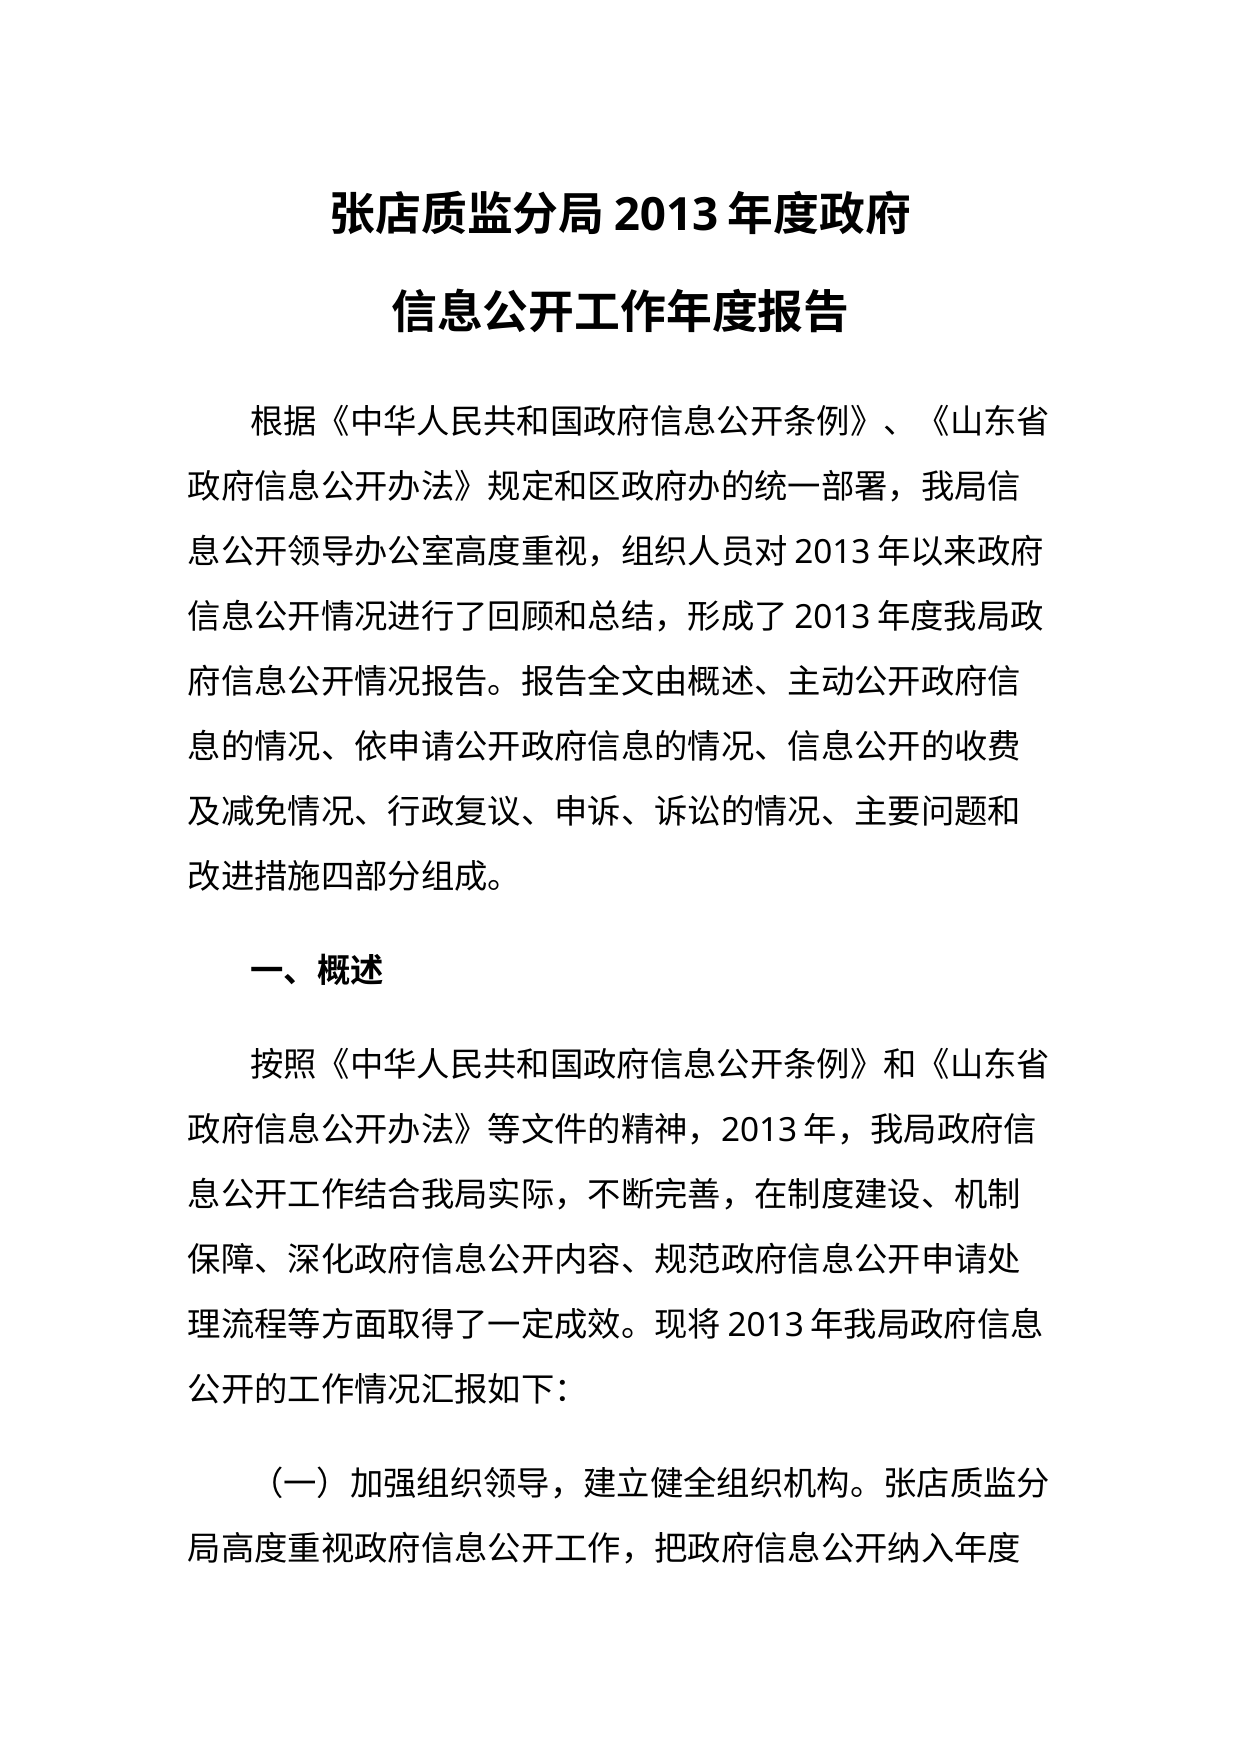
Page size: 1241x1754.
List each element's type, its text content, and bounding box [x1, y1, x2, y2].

text 一、概述 [187, 935, 1053, 1000]
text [187, 1449, 1053, 1579]
text 张店质监分局2013年度政府 [187, 162, 1053, 259]
text 根据《中华人民共和国政府信息公开条例》、《山东省政府信息公开办法》规定和区政府办的统一部署，我局信息公开领导办公室高度重视，组织人员对2013年以来政府信息公开情况进行了回顾和总结，形成了2013年度我局政府信息公开情况报告。报告全文由概述、主动公开政府信息的情况、依申请公开政府信息的情况、信息公开的收费及减免情况、行政复议、申诉、诉讼的情况、主要问题和改进措施四部分组成。 [187, 386, 1053, 906]
text 信息公开工作年度报告 [187, 259, 1053, 357]
text 按照《中华人民共和国政府信息公开条例》和《山东省政府信息公开办法》等文件的精神，2013年，我局政府信息公开工作结合我局实际，不断完善，在制度建设、机制保障、深化政府信息公开内容、规范政府信息公开申请处理流程等方面取得了一定成效。现将2013年我局政府信息公开的工作情况汇报如下： [187, 1029, 1053, 1419]
